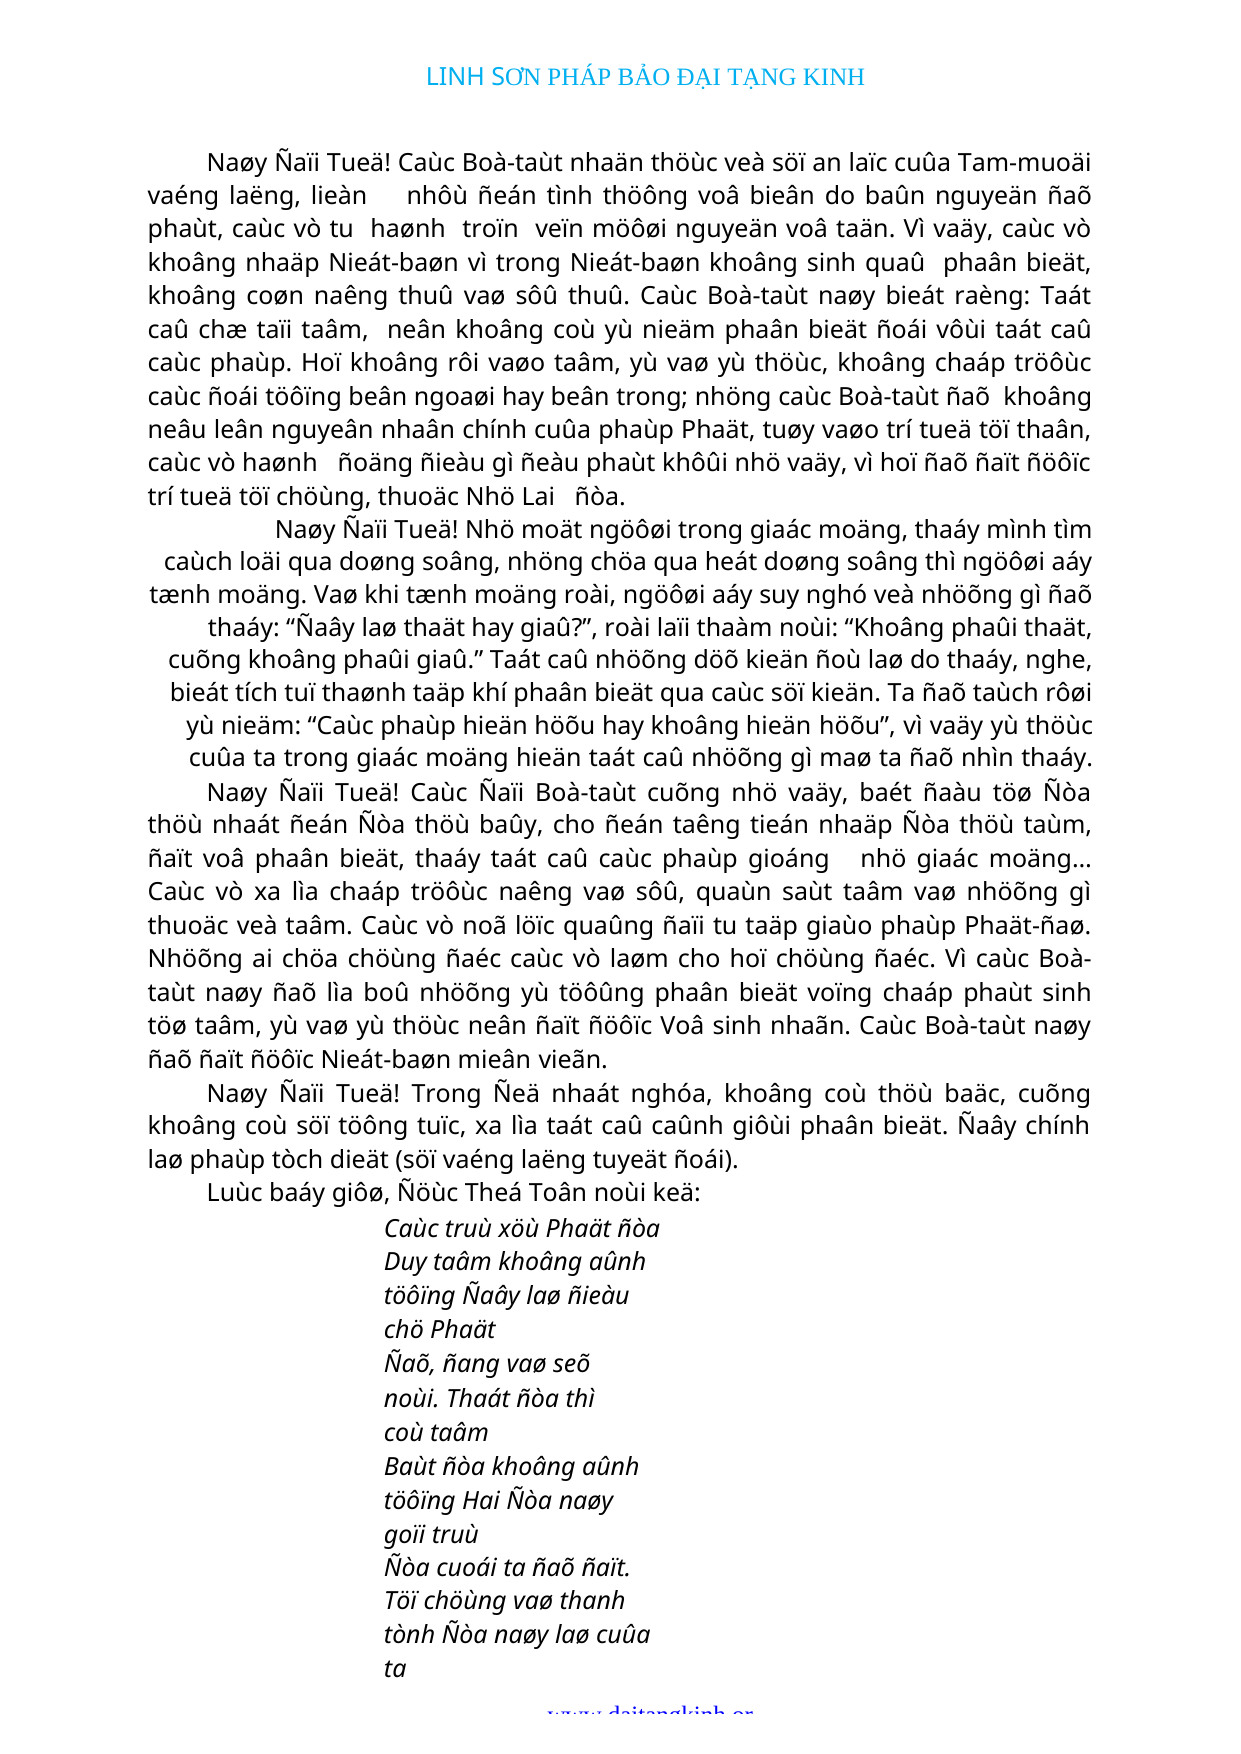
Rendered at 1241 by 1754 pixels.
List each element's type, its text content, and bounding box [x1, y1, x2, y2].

text Töï chöùng vaø thanh tònh Ñòa naøy laø cuûa ta [384, 1582, 656, 1684]
text Naøy Ñaïi Tueä! Caùc Boà-taùt nhaän thöùc veà söï an laïc cuûa Tam-muoäi vaéng laëng, lieàn nhôù ñeán tình thöông voâ bieân do baûn nguyeän ñaõ phaùt, caùc vò tu haønh troïn veïn möôøi nguyeän voâ taän. Vì vaäy, caùc vò khoâng nhaäp Nieát-baøn vì trong Nieát-baøn khoâng sinh quaû phaân bieät, khoâng coøn naêng thuû vaø sôû thuû. Caùc Boà-taùt naøy bieát raèng: Taát caû chæ taïi taâm, neân khoâng coù yù nieäm phaân bieät ñoái vôùi taát caû caùc phaùp. Hoï khoâng rôi vaøo taâm, yù vaø yù thöùc, khoâng chaáp tröôùc caùc ñoái töôïng beân ngoaøi hay beân trong; nhöng caùc Boà-taùt ñaõ khoâng neâu leân nguyeân nhaân chính cuûa phaùp Phaät, tuøy vaøo trí tueä töï thaân, caùc vò haønh ñoäng ñieàu gì ñeàu phaùt khôûi nhö vaäy, vì hoï ñaõ ñaït ñöôïc trí tueä töï chöùng, thuoäc Nhö Lai ñòa. [147, 145, 1093, 513]
text Ñaõ, ñang vaø seõ noùi. Thaát ñòa thì coù taâm [384, 1346, 609, 1448]
text Naøy Ñaïi Tueä! Trong Ñeä nhaát nghóa, khoâng coù thöù baäc, cuõng khoâng coù söï töông tuïc, xa lìa taát caû caûnh giôùi phaân bieät. Ñaây chính laø phaùp tòch dieät (söï vaéng laëng tuyeät ñoái). [147, 1075, 1093, 1176]
text Naøy Ñaïi Tueä! Caùc Ñaïi Boà-taùt cuõng nhö vaäy, baét ñaàu töø Ñòa thöù nhaát ñeán Ñòa thöù baûy, cho ñeán taêng tieán nhaäp Ñòa thöù taùm, ñaït voâ phaân bieät, thaáy taát caû caùc phaùp gioáng nhö giaác moäng… Caùc vò xa lìa chaáp tröôùc naêng vaø sôû, quaùn saùt taâm vaø nhöõng gì thuoäc veà taâm. Caùc vò noã löïc quaûng ñaïi tu taäp giaùo phaùp Phaät-ñaø. Nhöõng ai chöa chöùng ñaéc caùc vò laøm cho hoï chöùng ñaéc. Vì caùc Boà-taùt naøy ñaõ lìa boû nhöõng yù töôûng phaân bieät voïng chaáp phaùt sinh töø taâm, yù vaø yù thöùc neân ñaït ñöôïc Voâ sinh nhaãn. Caùc Boà-taùt naøy ñaõ ñaït ñöôïc Nieát-baøn mieân vieãn. [147, 774, 1093, 1075]
text Baùt ñòa khoâng aûnh töôïng Hai Ñòa naøy goïi truù [384, 1448, 656, 1551]
text Caùc truù xöù Phaät ñòa [384, 1212, 1105, 1244]
text Naøy Ñaïi Tueä! Nhö moät ngöôøi trong giaác moäng, thaáy mình tìm caùch loäi qua doøng soâng, nhöng chöa qua heát doøng soâng thì ngöôøi aáy tænh moäng. Vaø khi tænh moäng roài, ngöôøi aáy suy nghó veà nhöõng gì ñaõ thaáy: “Ñaây laø thaät hay giaû?”, roài laïi thaàm noùi: “Khoâng phaûi thaät, cuõng khoâng phaûi giaû.” Taát caû nhöõng döõ kieän ñoù laø do thaáy, nghe, bieát tích tuï thaønh taäp khí phaân bieät qua caùc söï kieän. Ta ñaõ taùch rôøi yù nieäm: “Caùc phaùp hieän höõu hay khoâng hieän höõu”, vì vaäy yù thöùc cuûa ta trong giaác moäng hieän taát caû nhöõng gì maø ta ñaõ nhìn thaáy. [147, 513, 1093, 774]
text Luùc baáy giôø, Ñöùc Theá Toân noùi keä: [206, 1176, 1105, 1207]
text Ñòa cuoái ta ñaõ ñaït. [384, 1551, 1105, 1582]
text Duy taâm khoâng aûnh töôïng Ñaây laø ñieàu chö Phaät [384, 1244, 656, 1346]
